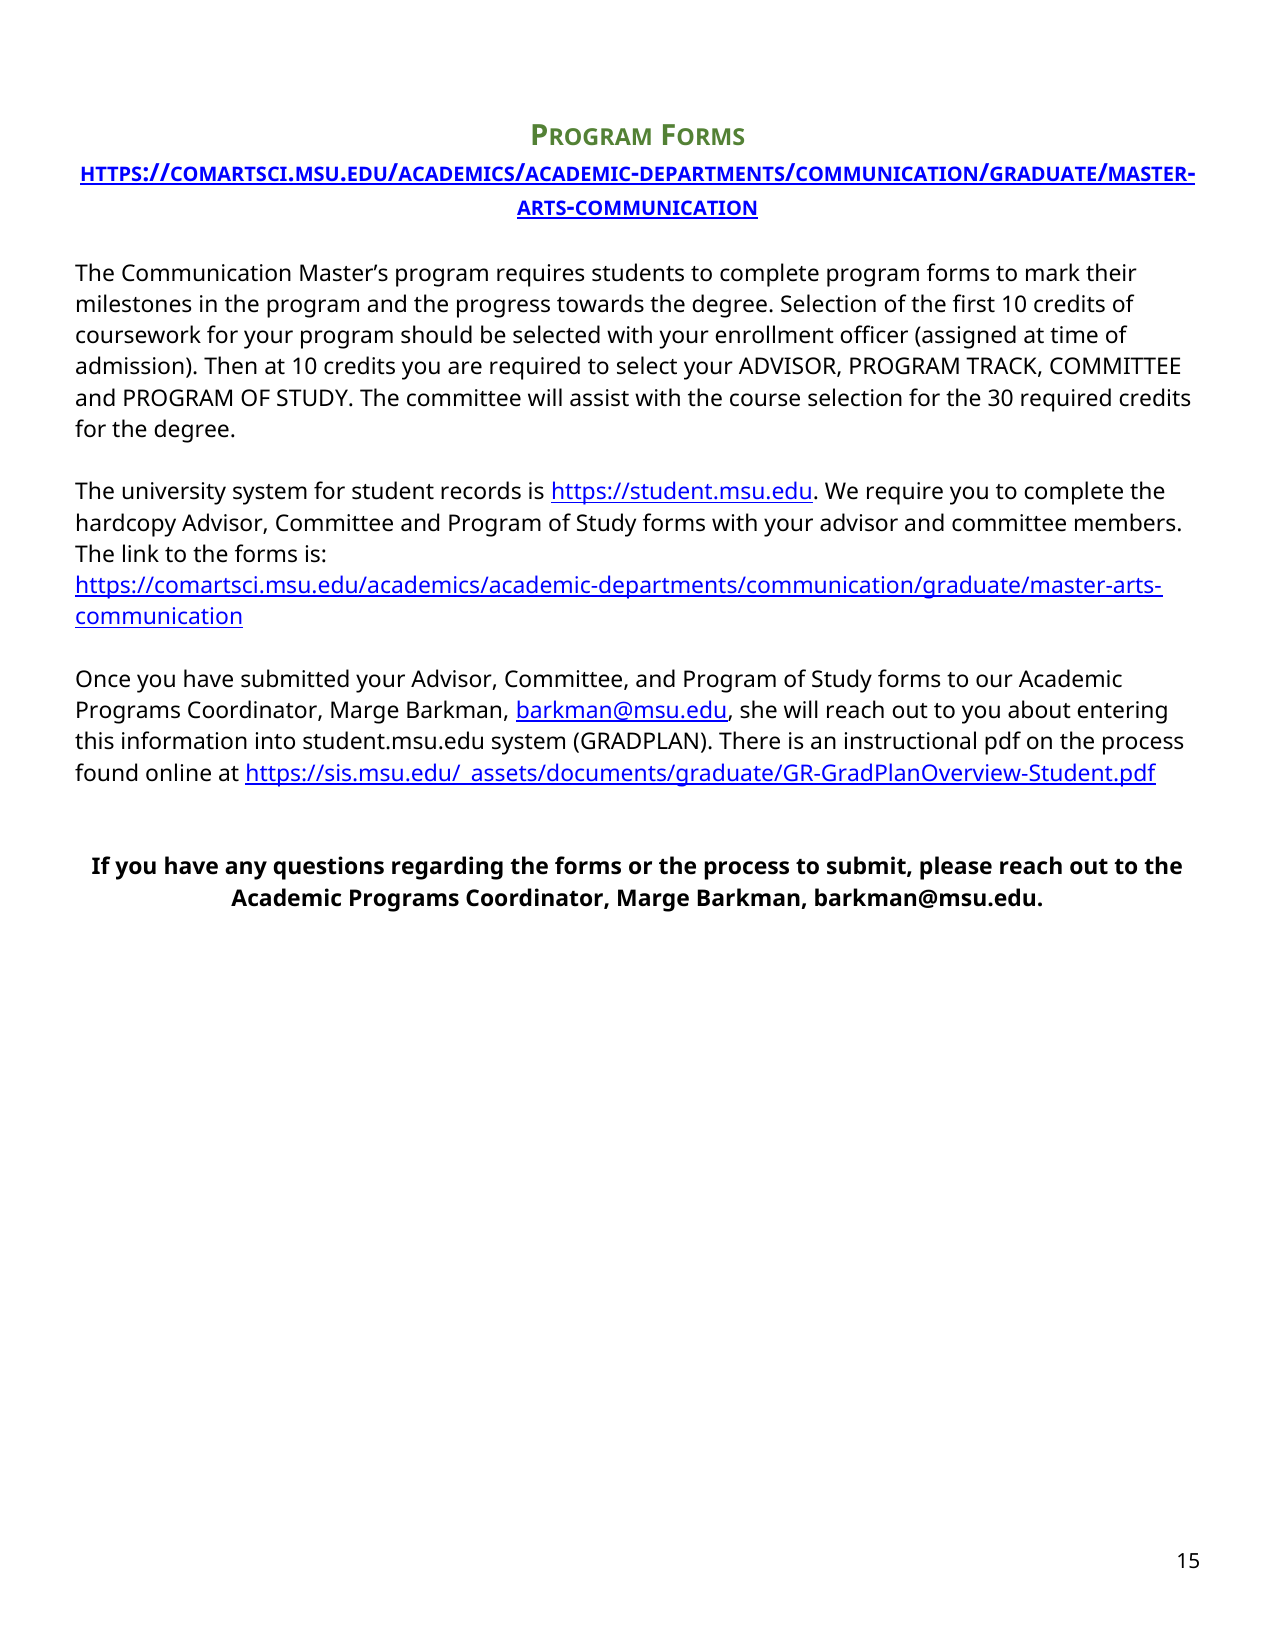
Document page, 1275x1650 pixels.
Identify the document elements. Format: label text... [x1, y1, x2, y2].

text The university system for student records is https://student.msu.edu. We require you to complete the hardcopy Advisor, Committee and Program of Study forms with your advisor and committee members. The link to the forms is: [75, 475, 1200, 569]
text The Communication Master’s program requires students to complete program forms to mark their milestones in the program and the progress towards the degree. Selection of the first 10 credits of coursework for your program should be selected with your enrollment officer (assigned at time of admission). Then at 10 credits you are required to select your ADVISOR, PROGRAM TRACK, COMMITTEE and PROGRAM OF STUDY. The committee will assist with the course selection for the 30 required credits for the degree. [75, 257, 1200, 444]
text https://comartsci.msu.edu/academics/academic-departments/communication/graduate/master-arts-communication [75, 569, 1200, 632]
text Once you have submitted your Advisor, Committee, and Program of Study forms to our Academic Programs Coordinator, Marge Barkman, barkman@msu.edu, she will reach out to you about entering this information into student.msu.edu system (GRADPLAN). There is an instructional pdf on the process found online at https://sis.msu.edu/_assets/documents/graduate/GR-GradPlanOverview-Student.pdf [75, 663, 1200, 788]
text https://comartsci.msu.edu/academics/academic-departments/communication/graduate/master-arts-communication [75, 154, 1200, 222]
text Program Forms [75, 115, 1200, 154]
subtitle If you have any questions regarding the forms or the process to submit, please reach out to the Academic Programs Coordinator, Marge Barkman, barkman@msu.edu.College of Communication Arts and Sciences [75, 850, 1200, 913]
